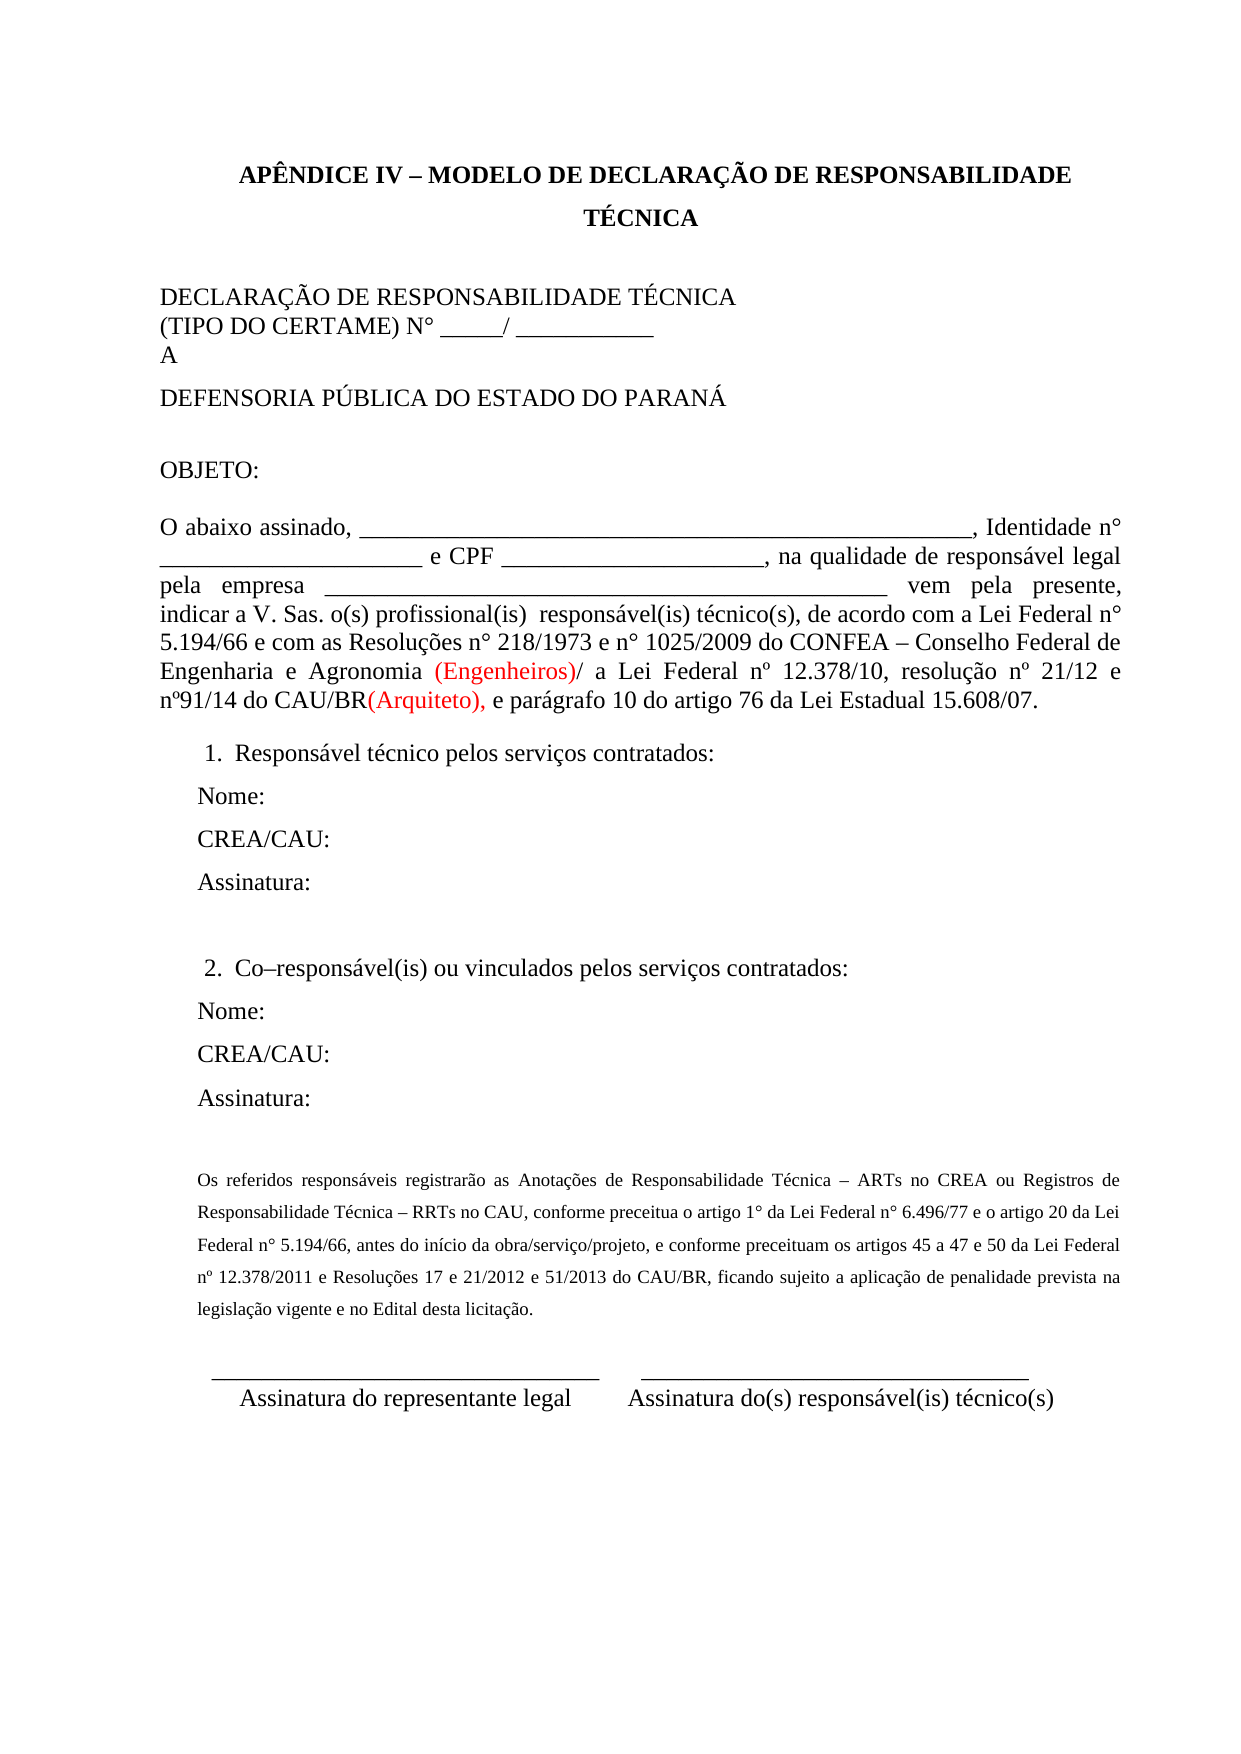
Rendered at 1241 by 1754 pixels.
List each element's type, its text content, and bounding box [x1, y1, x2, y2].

text Nome: [197, 996, 1122, 1025]
text CREA/CAU: [197, 1039, 1122, 1068]
text CREA/CAU: [197, 824, 1122, 853]
list Co–responsável(is) ou vinculados pelos serviços contratados: [204, 953, 1122, 982]
text OBJETO: [159, 455, 1122, 484]
text Nome: [197, 781, 1122, 809]
table_header _______________________________ Assinatura do representante legal [160, 1355, 614, 1469]
text O abaixo assinado, _________________________________________________, Identidade n° _____________________ e CPF _____________________, na qualidade de responsável legal pela empresa _____________________________________________ vem pela presente, indicar a V. Sas. o(s) profissional(is) responsável(is) técnico(s), de acordo com a Lei Federal n° 5.194/66 e com as Resoluções n° 218/1973 e n° 1025/2009 do CONFEA – Conselho Federal de Engenharia e Agronomia (Engenheiros)/ a Lei Federal nº 12.378/10, resolução nº 21/12 e nº91/14 do CAU/BR(Arquiteto), e parágrafo 10 do artigo 76 da Lei Estadual 15.608/07. [159, 512, 1122, 714]
text (TIPO DO CERTAME) N° _____/ ___________ [159, 311, 1122, 340]
list Responsável técnico pelos serviços contratados: [204, 738, 1122, 766]
text DECLARAÇÃO DE RESPONSABILIDADE TÉCNICA [159, 282, 1122, 311]
text Os referidos responsáveis registrarão as Anotações de Responsabilidade Técnica – ARTs no CREA ou Registros de Responsabilidade Técnica – RRTs no CAU, conforme preceitua o artigo 1° da Lei Federal n° 6.496/77 e o artigo 20 da Lei Federal n° 5.194/66, antes do início da obra/serviço/projeto, e conforme preceituam os artigos 45 a 47 e 50 da Lei Federal nº 12.378/2011 e Resoluções 17 e 21/2012 e 51/2013 do CAU/BR, ficando sujeito a aplicação de penalidade prevista na legislação vigente e no Edital desta licitação. [197, 1169, 1122, 1320]
text Assinatura: [197, 867, 1122, 896]
text APÊNDICE IV – MODELO DE DECLARAÇÃO DE RESPONSABILIDADE TÉCNICA [159, 160, 1122, 232]
text Assinatura: [197, 1083, 1122, 1111]
text DEFENSORIA PÚBLICA DO ESTADO DO PARANÁ [159, 383, 1122, 412]
table_header _______________________________ Assinatura do(s) responsável(is) técnico(s) [614, 1355, 1068, 1469]
text A [159, 340, 1122, 369]
